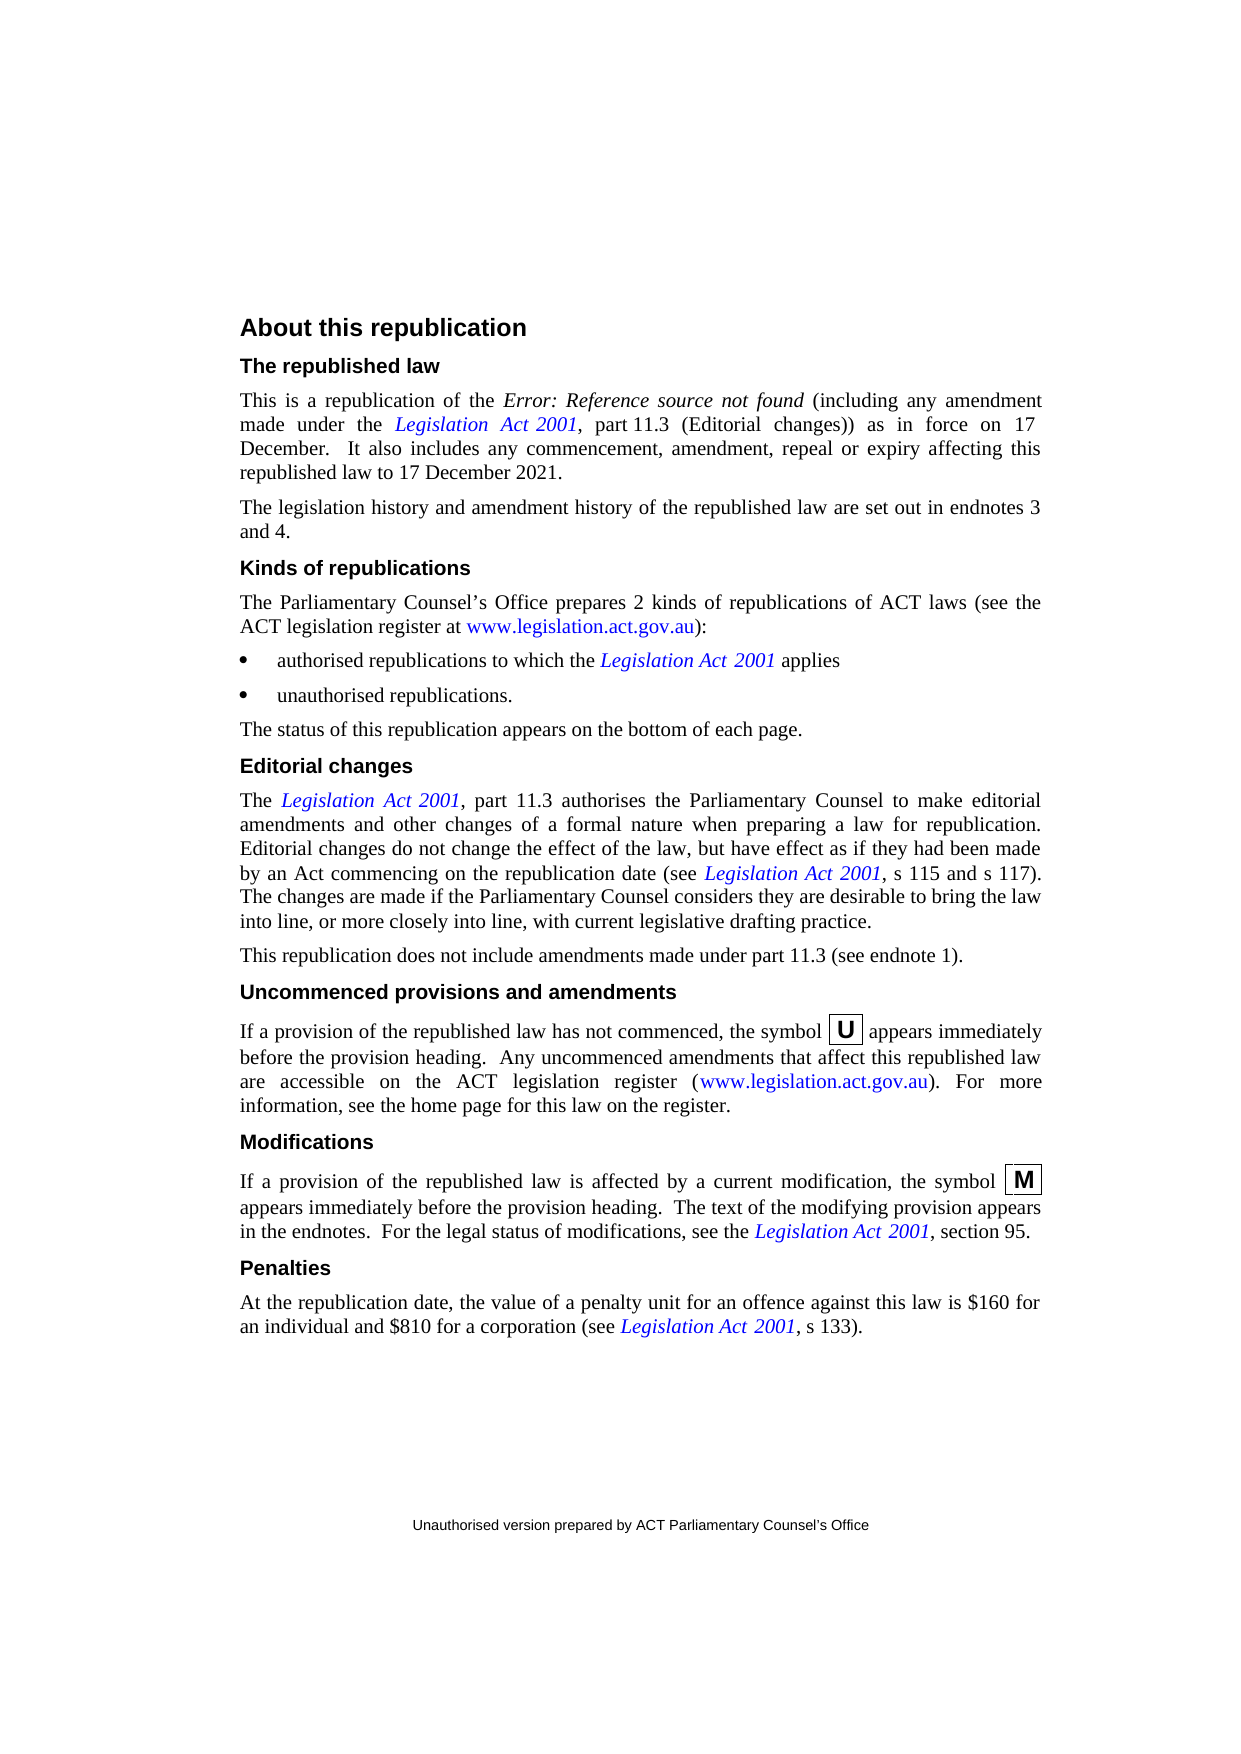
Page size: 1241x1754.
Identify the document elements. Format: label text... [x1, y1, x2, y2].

text Modifications [239, 1129, 1042, 1153]
text This republication does not include amendments made under part 11.3 (see endnote 1). [239, 943, 1042, 967]
text If a provision of the republished law is affected by a current modification, the symbol M appears immediately before the provision heading. The text of the modifying provision appears in the endnotes. For the legal status of modifications, see the Legislation Act 2001, section 95. [239, 1164, 1042, 1243]
text Editorial changes [239, 754, 1042, 778]
text At the republication date, the value of a penalty unit for an offence against this law is $160 for an individual and $810 for a corporation (see Legislation Act 2001, s 133). [239, 1290, 1042, 1338]
text The republished law [239, 354, 1042, 378]
text Uncommenced provisions and amendments [239, 979, 1042, 1003]
text If a provision of the republished law has not commenced, the symbol U appears immediately before the provision heading. Any uncommenced amendments that affect this republished law are accessible on the ACT legislation register (www.legislation.act.gov.au). For more information, see the home page for this law on the register. [239, 1014, 1042, 1117]
text unauthorised republications. [239, 683, 1042, 707]
text The Parliamentary Counsel’s Office prepares 2 kinds of republications of ACT laws (see the ACT legislation register at www.legislation.act.gov.au): [239, 590, 1042, 638]
text Kinds of republications [239, 555, 1042, 579]
text The Legislation Act 2001, part 11.3 authorises the Parliamentary Counsel to make editorial amendments and other changes of a formal nature when preparing a law for republication. Editorial changes do not change the effect of the law, but have effect as if they had been made by an Act commencing on the republication date (see Legislation Act 2001, s 115 and s 117). The changes are made if the Parliamentary Counsel considers they are desirable to bring the law into line, or more closely into line, with current legislative drafting practice. [239, 788, 1042, 933]
text The status of this republication appears on the bottom of each page. [239, 717, 1042, 741]
text authorised republications to which the Legislation Act 2001 applies [239, 648, 1042, 672]
subtitle About this republication [239, 312, 1042, 341]
text Penalties [239, 1255, 1042, 1279]
text The legislation history and amendment history of the republished law are set out in endnotes 3 and 4. [239, 495, 1042, 543]
